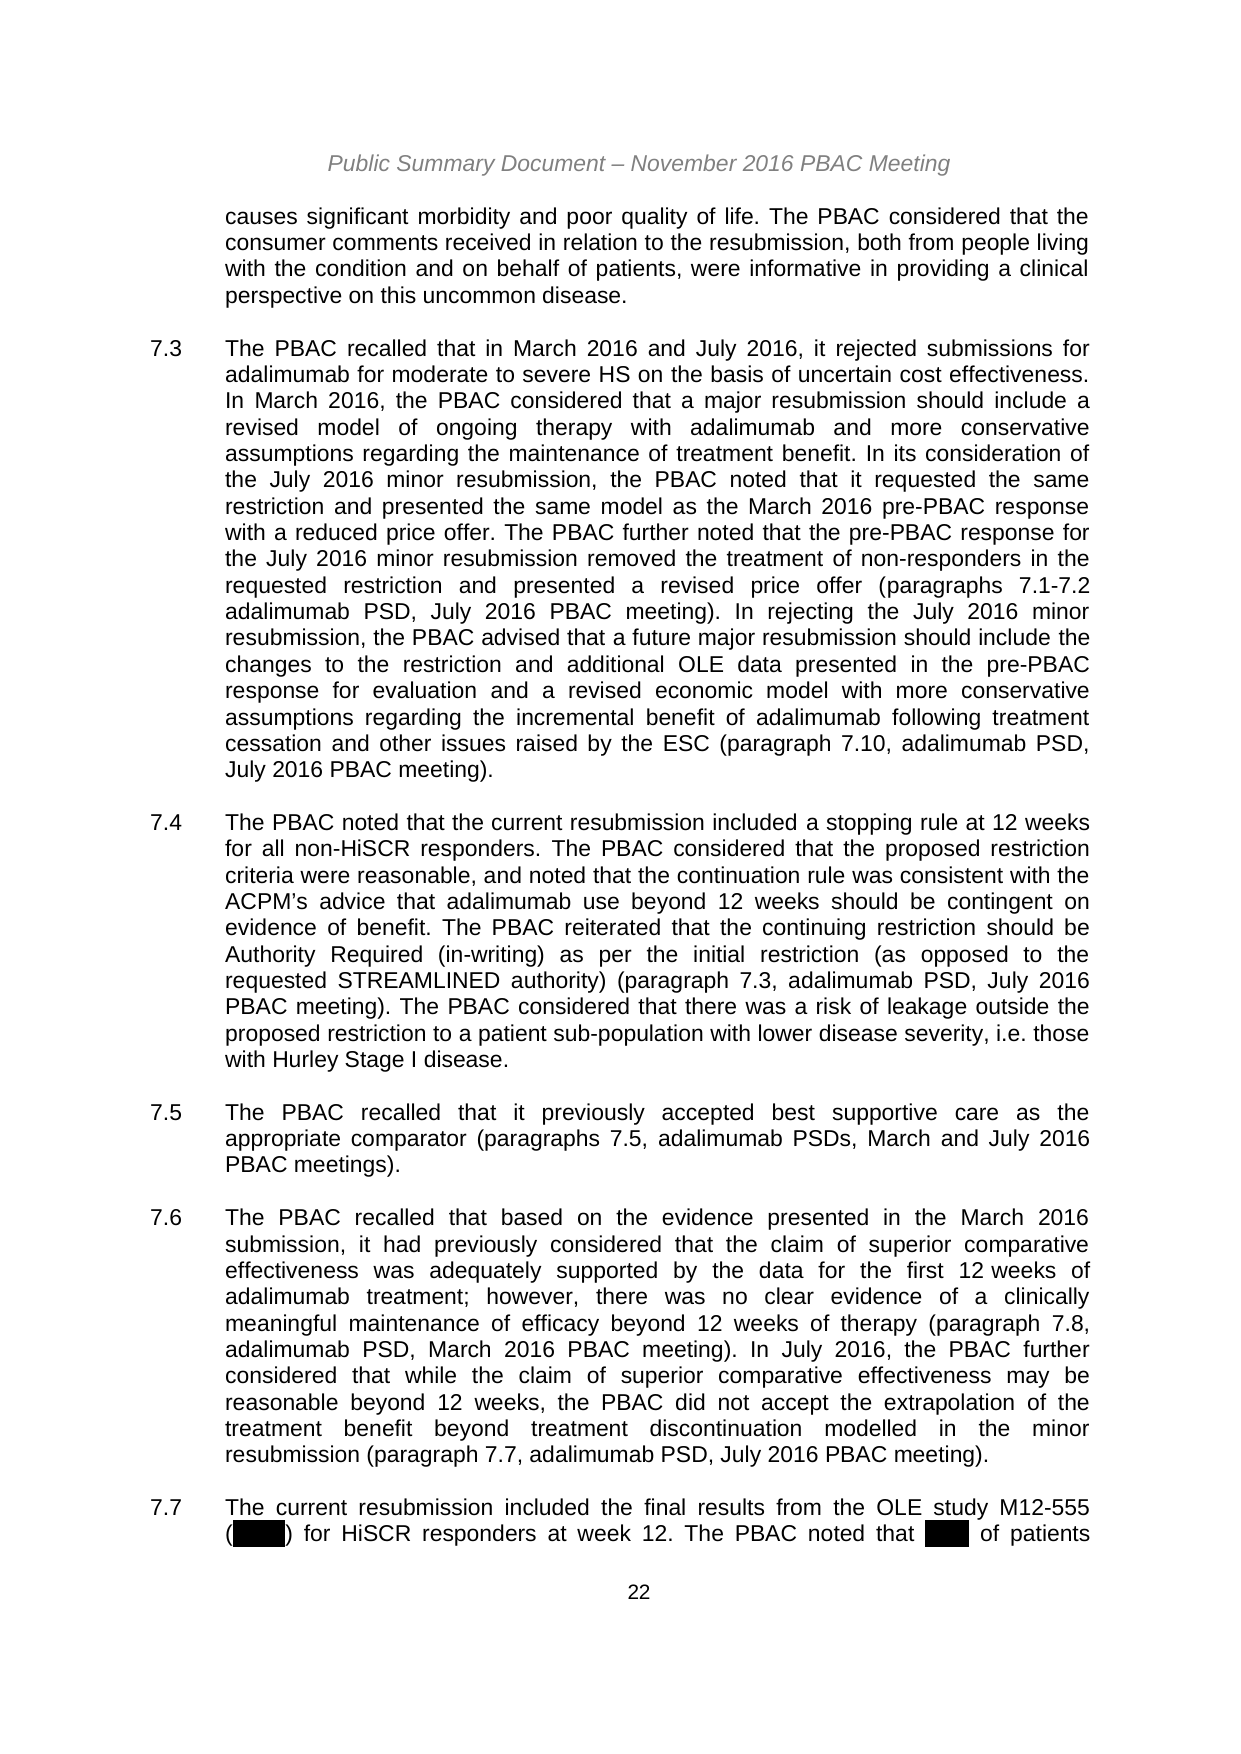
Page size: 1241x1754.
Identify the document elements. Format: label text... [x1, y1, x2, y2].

list The PBAC recalled that based on the evidence presented in the March 2016 submission, it had previously considered that the claim of superior comparative effectiveness was adequately supported by the data for the first 12 weeks of adalimumab treatment; however, there was no clear evidence of a clinically meaningful maintenance of efficacy beyond 12 weeks of therapy (paragraph 7.8, adalimumab PSD, March 2016 PBAC meeting). In July 2016, the PBAC further considered that while the claim of superior comparative effectiveness may be reasonable beyond 12 weeks, the PBAC did not accept the extrapolation of the treatment benefit beyond treatment discontinuation modelled in the minor resubmission (paragraph 7.7, adalimumab PSD, July 2016 PBAC meeting). [150, 1204, 1090, 1468]
list The PBAC recalled that in March 2016 and July 2016, it rejected submissions for adalimumab for moderate to severe HS on the basis of uncertain cost effectiveness. In March 2016, the PBAC considered that a major resubmission should include a revised model of ongoing therapy with adalimumab and more conservative assumptions regarding the maintenance of treatment benefit. In its consideration of the July 2016 minor resubmission, the PBAC noted that it requested the same restriction and presented the same model as the March 2016 pre-PBAC response with a reduced price offer. The PBAC further noted that the pre-PBAC response for the July 2016 minor resubmission removed the treatment of non-responders in the requested restriction and presented a revised price offer (paragraphs 7.1-7.2 adalimumab PSD, July 2016 PBAC meeting). In rejecting the July 2016 minor resubmission, the PBAC advised that a future major resubmission should include the changes to the restriction and additional OLE data presented in the pre-PBAC response for evaluation and a revised economic model with more conservative assumptions regarding the incremental benefit of adalimumab following treatment cessation and other issues raised by the ESC (paragraph 7.10, adalimumab PSD, July 2016 PBAC meeting). [150, 334, 1090, 782]
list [150, 203, 1090, 308]
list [150, 1494, 1090, 1547]
list The PBAC noted that the current resubmission included a stopping rule at 12 weeks for all non-HiSCR responders. The PBAC considered that the proposed restriction criteria were reasonable, and noted that the continuation rule was consistent with the ACPM’s advice that adalimumab use beyond 12 weeks should be contingent on evidence of benefit. The PBAC reiterated that the continuing restriction should be Authority Required (in-writing) as per the initial restriction (as opposed to the requested STREAMLINED authority) (paragraph 7.3, adalimumab PSD, July 2016 PBAC meeting). The PBAC considered that there was a risk of leakage outside the proposed restriction to a patient sub-population with lower disease severity, i.e. those with Hurley Stage I disease. [150, 809, 1090, 1072]
list The PBAC recalled that it previously accepted best supportive care as the appropriate comparator (paragraphs 7.5, adalimumab PSDs, March and July 2016 PBAC meetings). [150, 1099, 1090, 1178]
